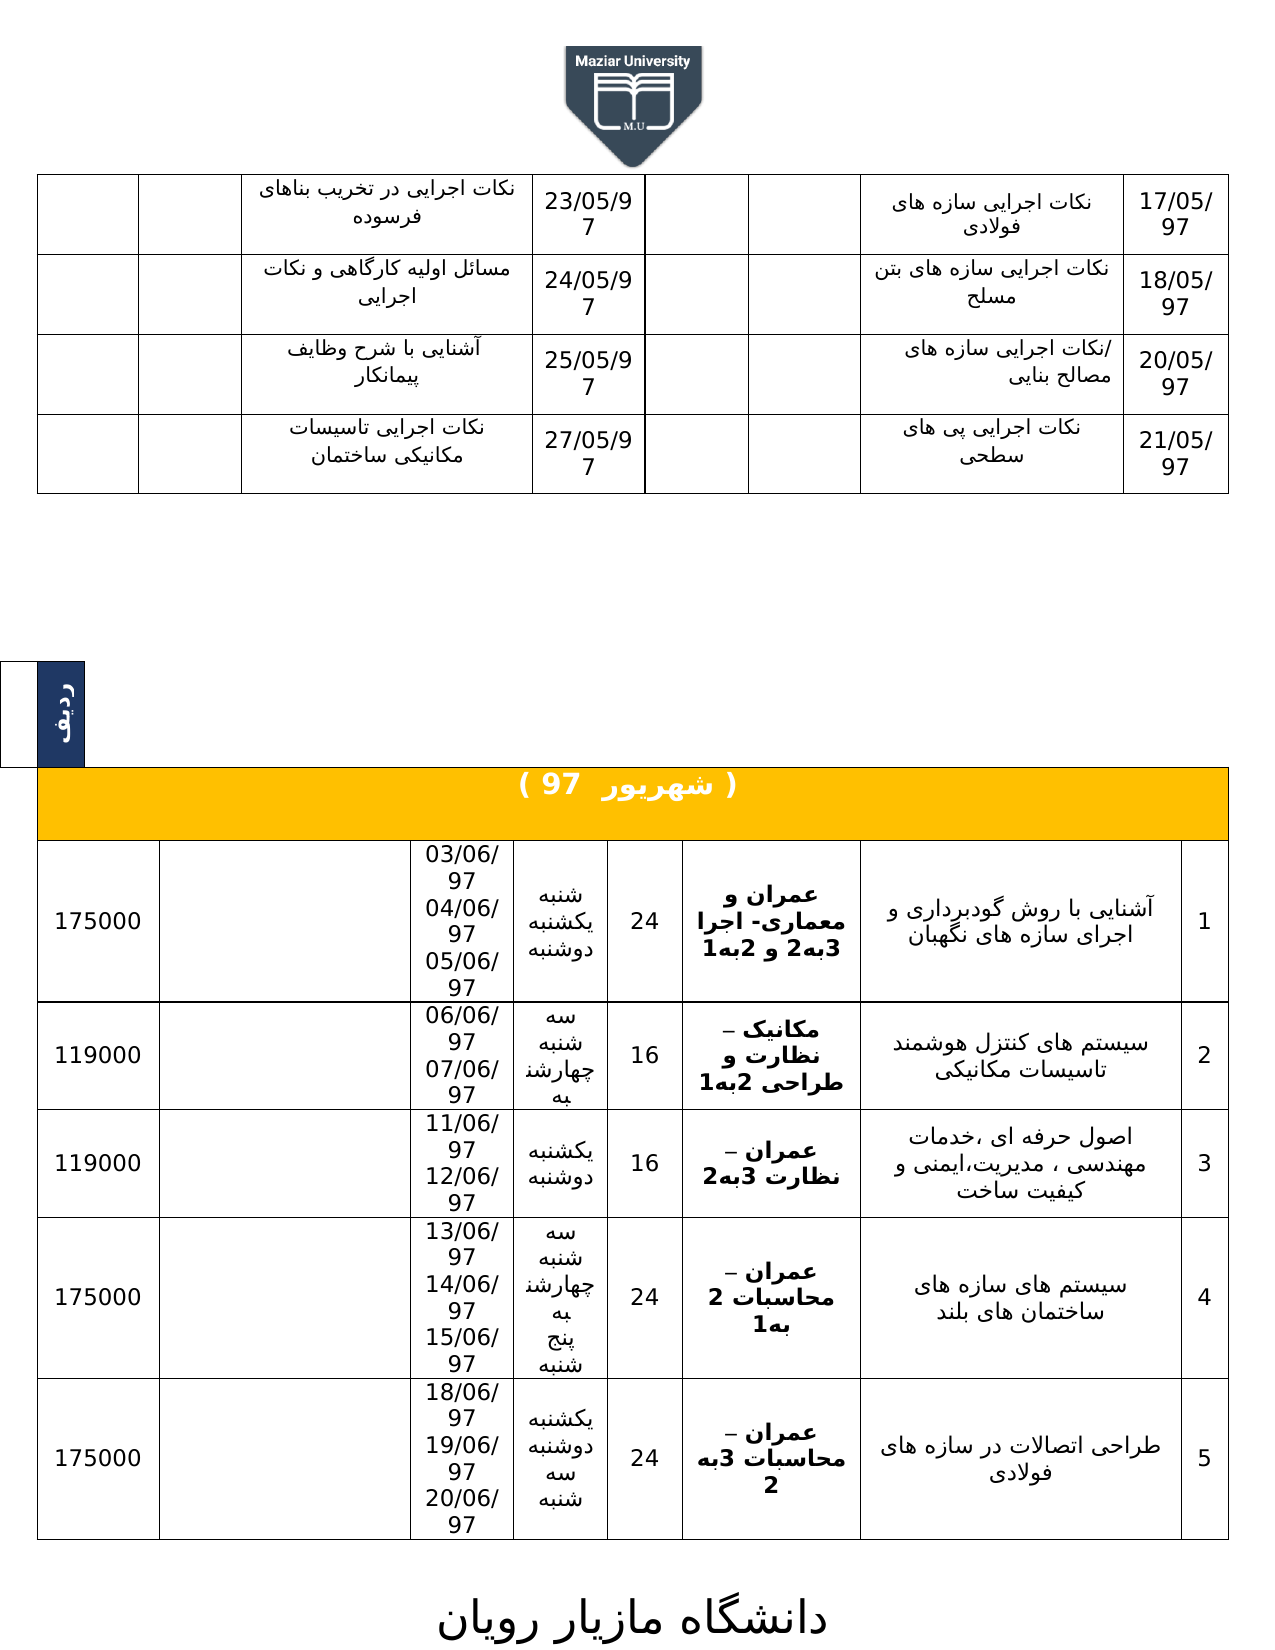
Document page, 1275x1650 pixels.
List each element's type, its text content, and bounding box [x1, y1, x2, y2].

table_cell عمران و معماری- اجرا 3به2 و 2به1 [683, 841, 860, 1001]
table_cell [38, 335, 138, 413]
table_cell 3 [1182, 1110, 1228, 1217]
table_cell 23/05/97 [533, 175, 644, 254]
table_cell [160, 841, 410, 1001]
table_cell نکات اجرایی سازه های فولادی [861, 175, 1123, 254]
table_cell 16 [608, 1110, 682, 1217]
table_cell سیستم های کنتزل هوشمند تاسیسات مکانیکی [861, 1003, 1181, 1109]
table_cell مسائل اولیه کارگاهی و نکات اجرایی [242, 255, 532, 334]
table_cell [646, 335, 748, 413]
table_cell [38, 255, 138, 334]
table_cell 16 [608, 1003, 682, 1109]
table_cell 1 [1182, 841, 1228, 1001]
table_cell 4 [1182, 1218, 1228, 1378]
table_cell 21/05/97 [1124, 415, 1228, 493]
table_cell [139, 335, 241, 413]
table_cell 175000 [38, 841, 159, 1001]
table_cell سه شنبه چهارشنبه [514, 1003, 607, 1109]
table_cell 20/05/97 [1124, 335, 1228, 413]
table_cell 11/06/97 12/06/97 [411, 1110, 513, 1217]
table_cell 06/06/97 07/06/97 [411, 1003, 513, 1109]
table_cell 119000 [38, 1110, 159, 1217]
table_cell 24 [608, 1379, 682, 1539]
table_cell مکانیک –نظارت و طراحی 2به1 [683, 1003, 860, 1109]
table_cell یکشنبه دوشنبه [514, 1110, 607, 1217]
table_cell [160, 1110, 410, 1217]
table_cell 119000 [38, 1003, 159, 1109]
table_cell 175000 [38, 1379, 159, 1539]
table_cell 175000 [38, 1218, 159, 1378]
table_cell [749, 415, 860, 493]
table_cell سیستم های سازه های ساختمان های بلند [861, 1218, 1181, 1378]
table_cell [749, 335, 860, 413]
table_cell 03/06/97 04/06/97 05/06/97 [411, 841, 513, 1001]
table_cell [646, 175, 748, 254]
table_cell 18/06/97 19/06/97 20/06/97 [411, 1379, 513, 1539]
table_cell 25/05/97 [533, 335, 644, 413]
table_cell شنبه یکشنبه دوشنبه [514, 841, 607, 1001]
table_cell 17/05/97 [1124, 175, 1228, 254]
table_cell 24/05/97 [533, 255, 644, 334]
table_cell آشنایی با شرح وظایف پیمانکار [242, 335, 532, 413]
table_cell 13/06/97 14/06/97 15/06/97 [411, 1218, 513, 1378]
table_cell عمران – محاسبات 2 به1 [683, 1218, 860, 1378]
table_cell سه شنبه چهارشنبه پنج شنبه [514, 1218, 607, 1378]
table_cell نکات اجرایی تاسیسات مکانیکی ساختمان [242, 415, 532, 493]
table_cell [139, 175, 241, 254]
table_cell 24 [608, 841, 682, 1001]
table_cell [646, 255, 748, 334]
table_cell 2 [1182, 1003, 1228, 1109]
table_cell [749, 255, 860, 334]
table_cell [749, 175, 860, 254]
table_cell نکات اجرایی در تخریب بناهای فرسوده [242, 175, 532, 254]
table_cell [160, 1379, 410, 1539]
table_cell 24 [608, 1218, 682, 1378]
table_cell [139, 415, 241, 493]
table_cell [139, 255, 241, 334]
table_cell [38, 415, 138, 493]
table_cell [160, 1003, 410, 1109]
table_cell [160, 1218, 410, 1378]
table_cell 18/05/97 [1124, 255, 1228, 334]
table_cell اصول حرفه ای ،خدمات مهندسی ، مدیریت،ایمنی و کیفیت ساخت [861, 1110, 1181, 1217]
picture [558, 46, 708, 174]
table_cell 5 [1182, 1379, 1228, 1539]
table_cell نکات اجرایی سازه های بتن مسلح [861, 255, 1123, 334]
table_cell عمران – نظارت 3به2 [683, 1110, 860, 1217]
table_cell ( شهریور 97 ) [38, 768, 1228, 840]
table_cell [646, 415, 748, 493]
table_cell نکات اجرایی پی های سطحی [861, 415, 1123, 493]
table_cell آشنایی با روش گودبرداری و اجرای سازه های نگهبان [861, 841, 1181, 1001]
table_cell یکشنبه دوشنبه سه شنبه [514, 1379, 607, 1539]
table_cell /نکات اجرایی سازه های مصالح بنایی [861, 335, 1123, 413]
table_header ردیف [38, 662, 84, 767]
table_cell عمران – محاسبات 3به2 [683, 1379, 860, 1539]
table_cell طراحی اتصالات در سازه های فولادی [861, 1379, 1181, 1539]
table_cell [38, 175, 138, 254]
table_cell 27/05/97 [533, 415, 644, 493]
